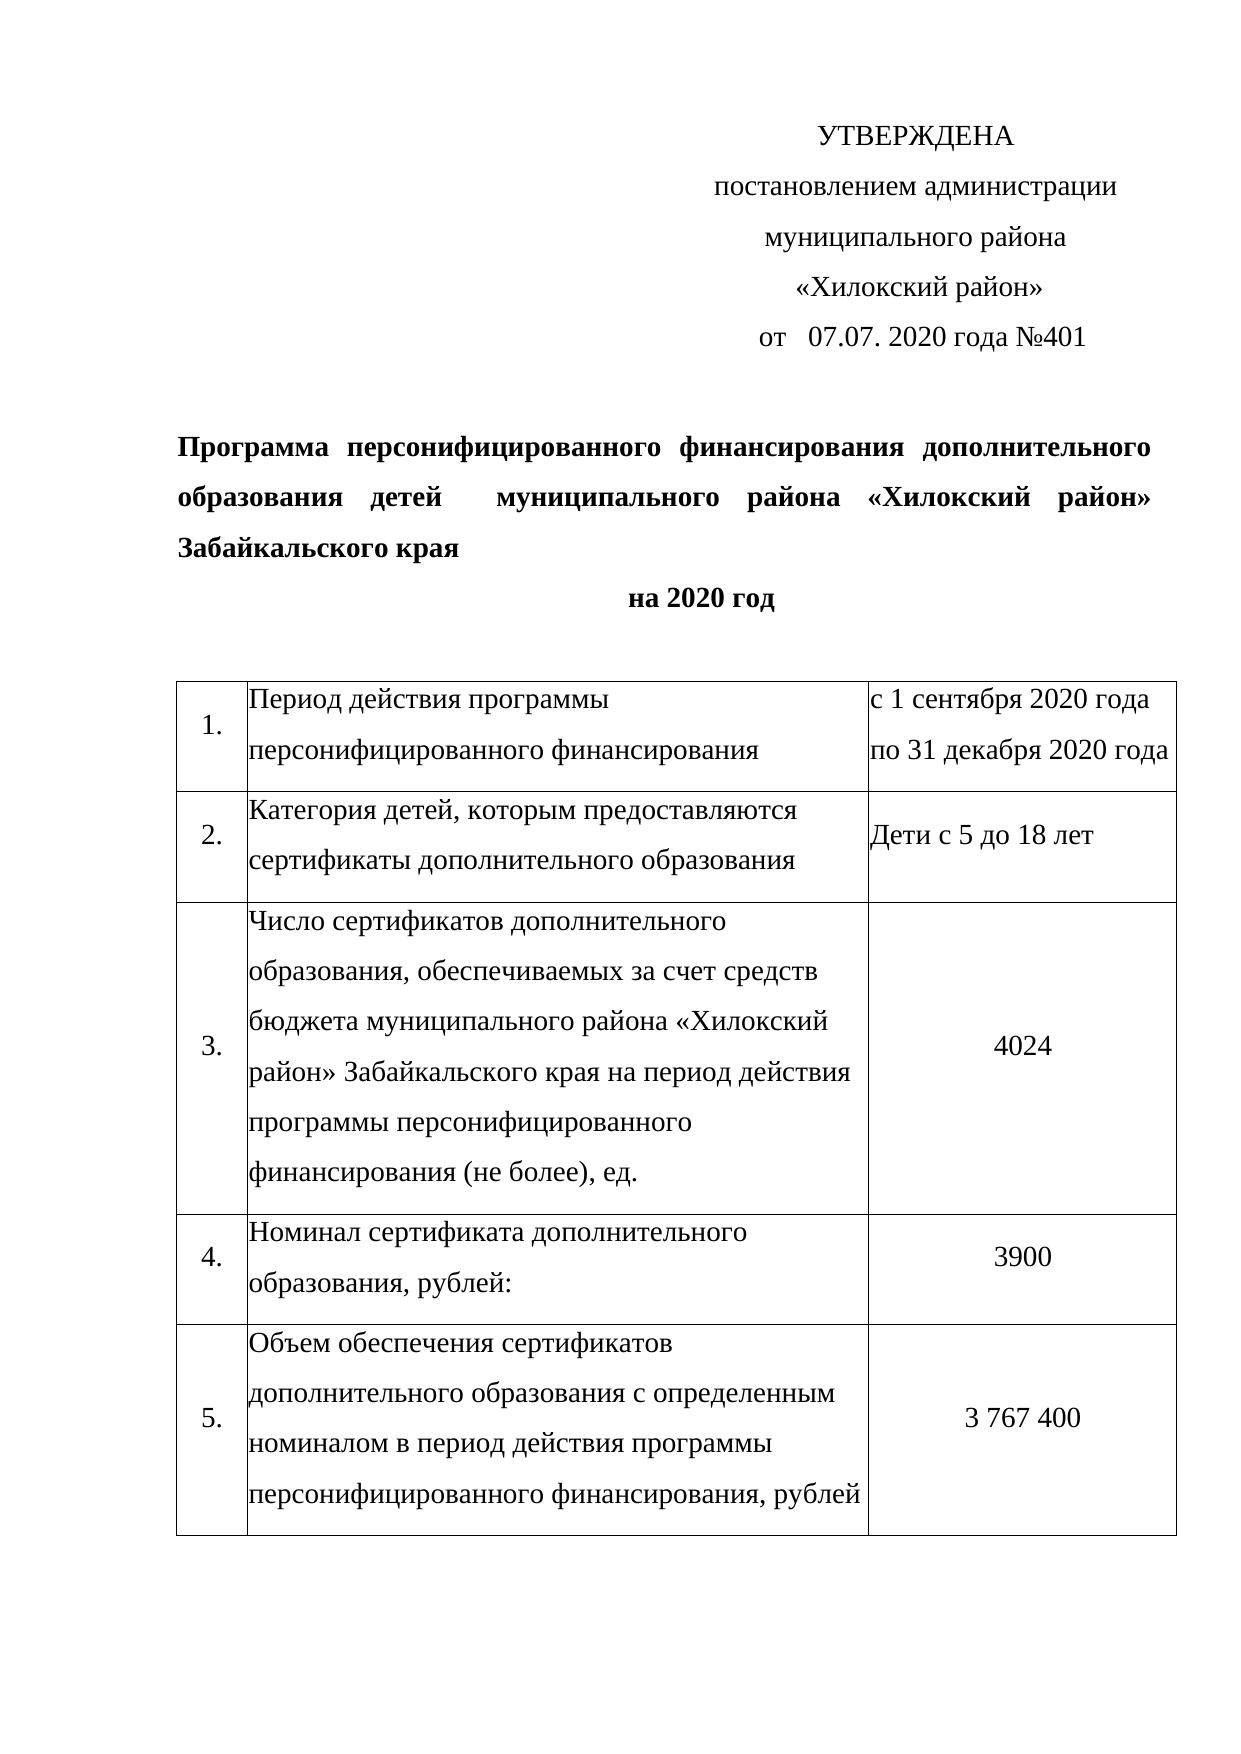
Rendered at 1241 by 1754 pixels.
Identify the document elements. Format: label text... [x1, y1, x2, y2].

table_cell 2. [177, 792, 247, 902]
text УТВЕРЖДЕНА [679, 118, 1152, 152]
table_cell 3900 [869, 1215, 1176, 1324]
table_header с 1 сентября 2020 года по 31 декабря 2020 года [869, 682, 1176, 791]
table_cell Объем обеспечения сертификатов дополнительного образования с определенным номиналом в период действия программы персонифицированного финансирования, рублей [248, 1325, 868, 1535]
text «Хилокский район» [679, 269, 1152, 303]
table_header 1. [177, 682, 247, 791]
table_cell 3. [177, 903, 247, 1213]
table_cell 4024 [869, 903, 1176, 1213]
table_cell 4. [177, 1215, 247, 1324]
text на 2020 год [177, 580, 1152, 613]
text постановлением администрации муниципального района [679, 168, 1152, 252]
table_cell Число сертификатов дополнительного образования, обеспечиваемых за счет средств бюджета муниципального района «Хилокский район» Забайкальского края на период действия программы персонифицированного финансирования (не более), ед. [248, 903, 868, 1213]
text Программа персонифицированного финансирования дополнительного образования детей муниципального района «Хилокский район» Забайкальского края [177, 429, 1152, 563]
table_cell Категория детей, которым предоставляются сертификаты дополнительного образования [248, 792, 868, 902]
text от 07.07. 2020 года №401 [694, 319, 1152, 353]
table_cell 3 767 400 [869, 1325, 1176, 1535]
table_cell Номинал сертификата дополнительного образования, рублей: [248, 1215, 868, 1324]
table_header Период действия программы персонифицированного финансирования [248, 682, 868, 791]
table_cell Дети с 5 до 18 лет [869, 792, 1176, 902]
table_cell 5. [177, 1325, 247, 1535]
